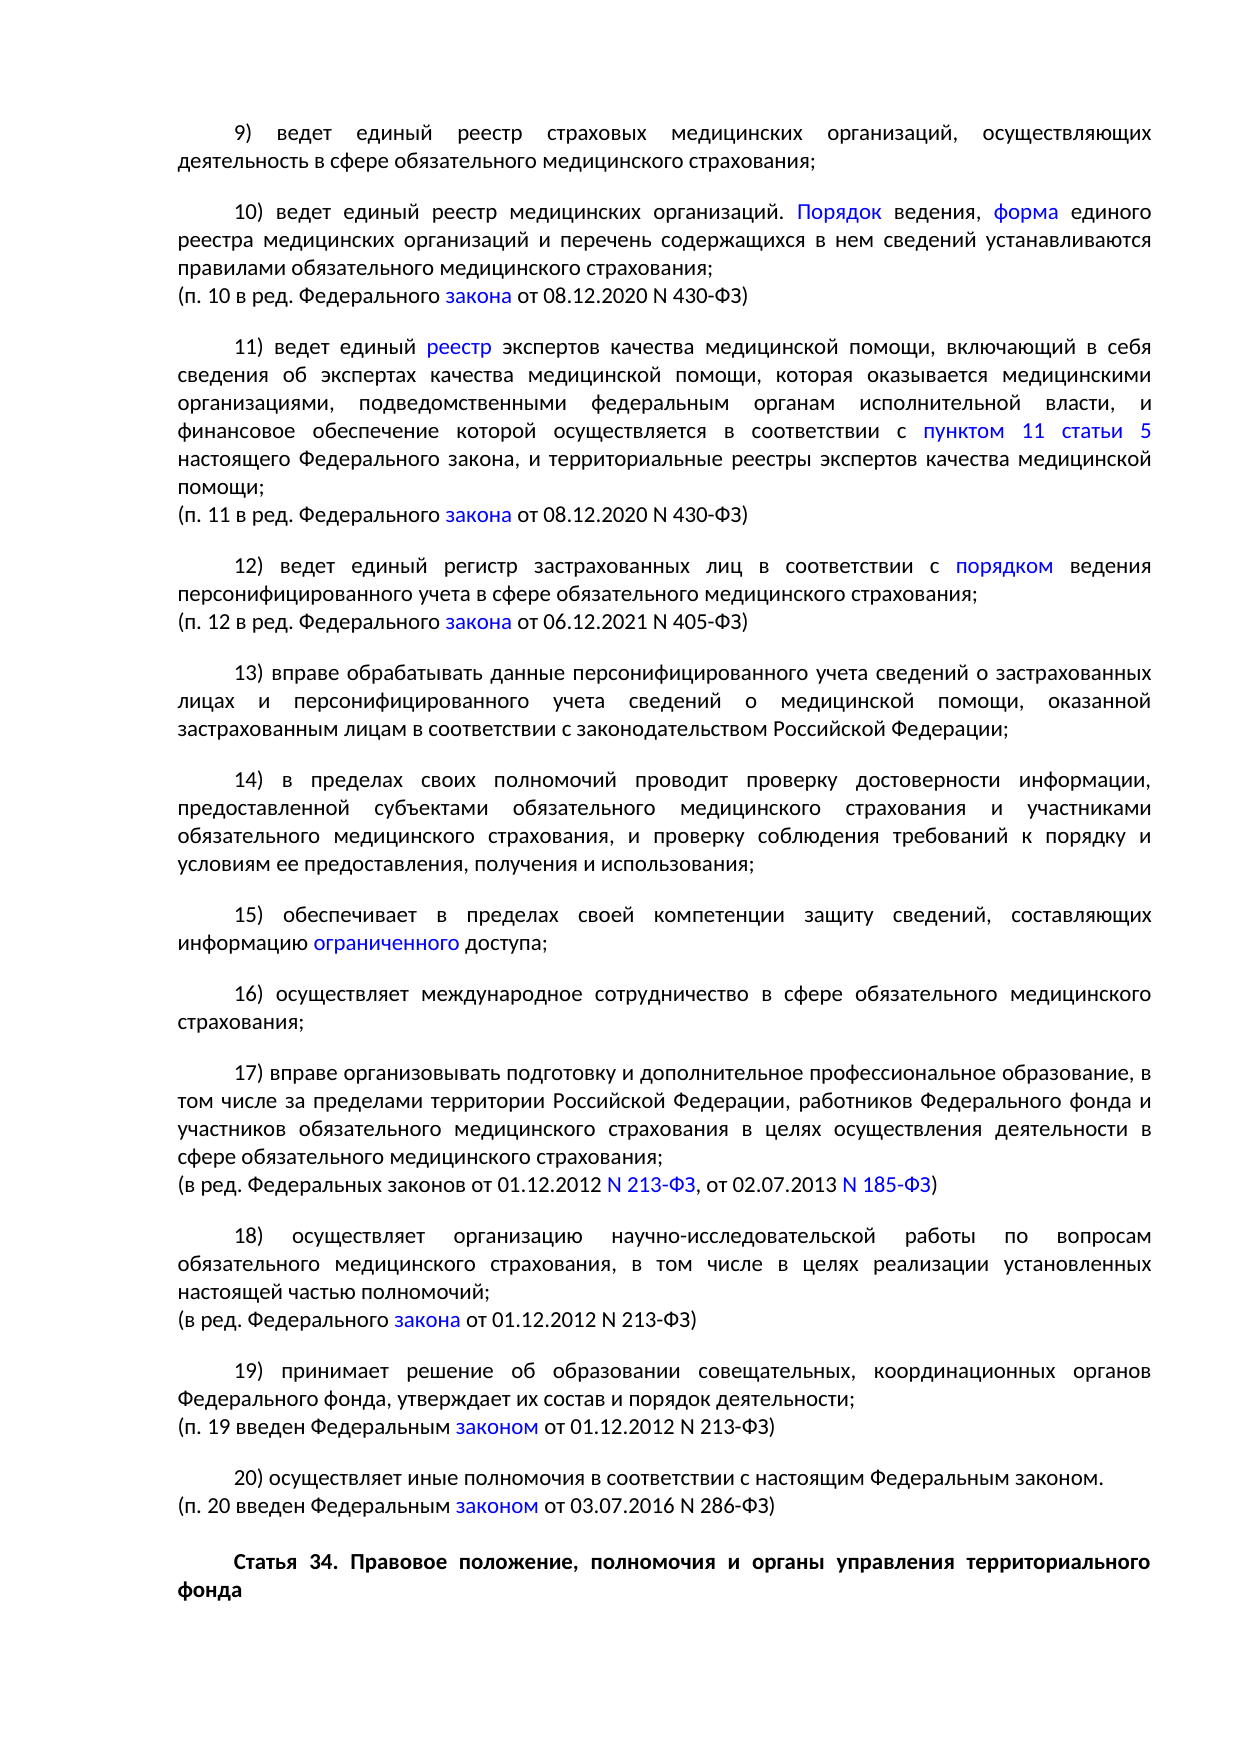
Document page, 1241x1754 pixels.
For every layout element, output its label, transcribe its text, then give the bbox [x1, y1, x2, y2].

text 14) в пределах своих полномочий проводит проверку достоверности информации, предоставленной субъектами обязательного медицинского страхования и участниками обязательного медицинского страхования, и проверку соблюдения требований к порядку и условиям ее предоставления, получения и использования; [177, 765, 1152, 877]
text 17) вправе организовывать подготовку и дополнительное профессиональное образование, в том числе за пределами территории Российской Федерации, работников Федерального фонда и участников обязательного медицинского страхования в целях осуществления деятельности в сфере обязательного медицинского страхования; [177, 1058, 1152, 1170]
text 18) осуществляет организацию научно-исследовательской работы по вопросам обязательного медицинского страхования, в том числе в целях реализации установленных настоящей частью полномочий; [177, 1221, 1152, 1305]
text 16) осуществляет международное сотрудничество в сфере обязательного медицинского страхования; [177, 979, 1152, 1035]
text 12) ведет единый регистр застрахованных лиц в соответствии с порядком ведения персонифицированного учета в сфере обязательного медицинского страхования; [177, 551, 1152, 607]
text 20) осуществляет иные полномочия в соответствии с настоящим Федеральным законом. [177, 1463, 1152, 1491]
text 19) принимает решение об образовании совещательных, координационных органов Федерального фонда, утверждает их состав и порядок деятельности; [177, 1356, 1152, 1412]
text (п. 20 введен Федеральным законом от 03.07.2016 N 286-ФЗ) [177, 1491, 1152, 1519]
text 15) обеспечивает в пределах своей компетенции защиту сведений, составляющих информацию ограниченного доступа; [177, 900, 1152, 956]
text (в ред. Федеральных законов от 01.12.2012 N 213-ФЗ, от 02.07.2013 N 185-ФЗ) [177, 1170, 1152, 1198]
text (п. 10 в ред. Федерального закона от 08.12.2020 N 430-ФЗ) [177, 281, 1152, 309]
title Статья 34. Правовое положение, полномочия и органы управления территориального фонда [177, 1547, 1152, 1603]
text (в ред. Федерального закона от 01.12.2012 N 213-ФЗ) [177, 1305, 1152, 1333]
text 13) вправе обрабатывать данные персонифицированного учета сведений о застрахованных лицах и персонифицированного учета сведений о медицинской помощи, оказанной застрахованным лицам в соответствии с законодательством Российской Федерации; [177, 658, 1152, 742]
text 9) ведет единый реестр страховых медицинских организаций, осуществляющих деятельность в сфере обязательного медицинского страхования; [177, 118, 1152, 174]
text (п. 11 в ред. Федерального закона от 08.12.2020 N 430-ФЗ) [177, 500, 1152, 528]
text (п. 12 в ред. Федерального закона от 06.12.2021 N 405-ФЗ) [177, 607, 1152, 635]
text (п. 19 введен Федеральным законом от 01.12.2012 N 213-ФЗ) [177, 1412, 1152, 1440]
text 11) ведет единый реестр экспертов качества медицинской помощи, включающий в себя сведения об экспертах качества медицинской помощи, которая оказывается медицинскими организациями, подведомственными федеральным органам исполнительной власти, и финансовое обеспечение которой осуществляется в соответствии с пунктом 11 статьи 5 настоящего Федерального закона, и территориальные реестры экспертов качества медицинской помощи; [177, 332, 1152, 500]
text 10) ведет единый реестр медицинских организаций. Порядок ведения, форма единого реестра медицинских организаций и перечень содержащихся в нем сведений устанавливаются правилами обязательного медицинского страхования; [177, 197, 1152, 281]
